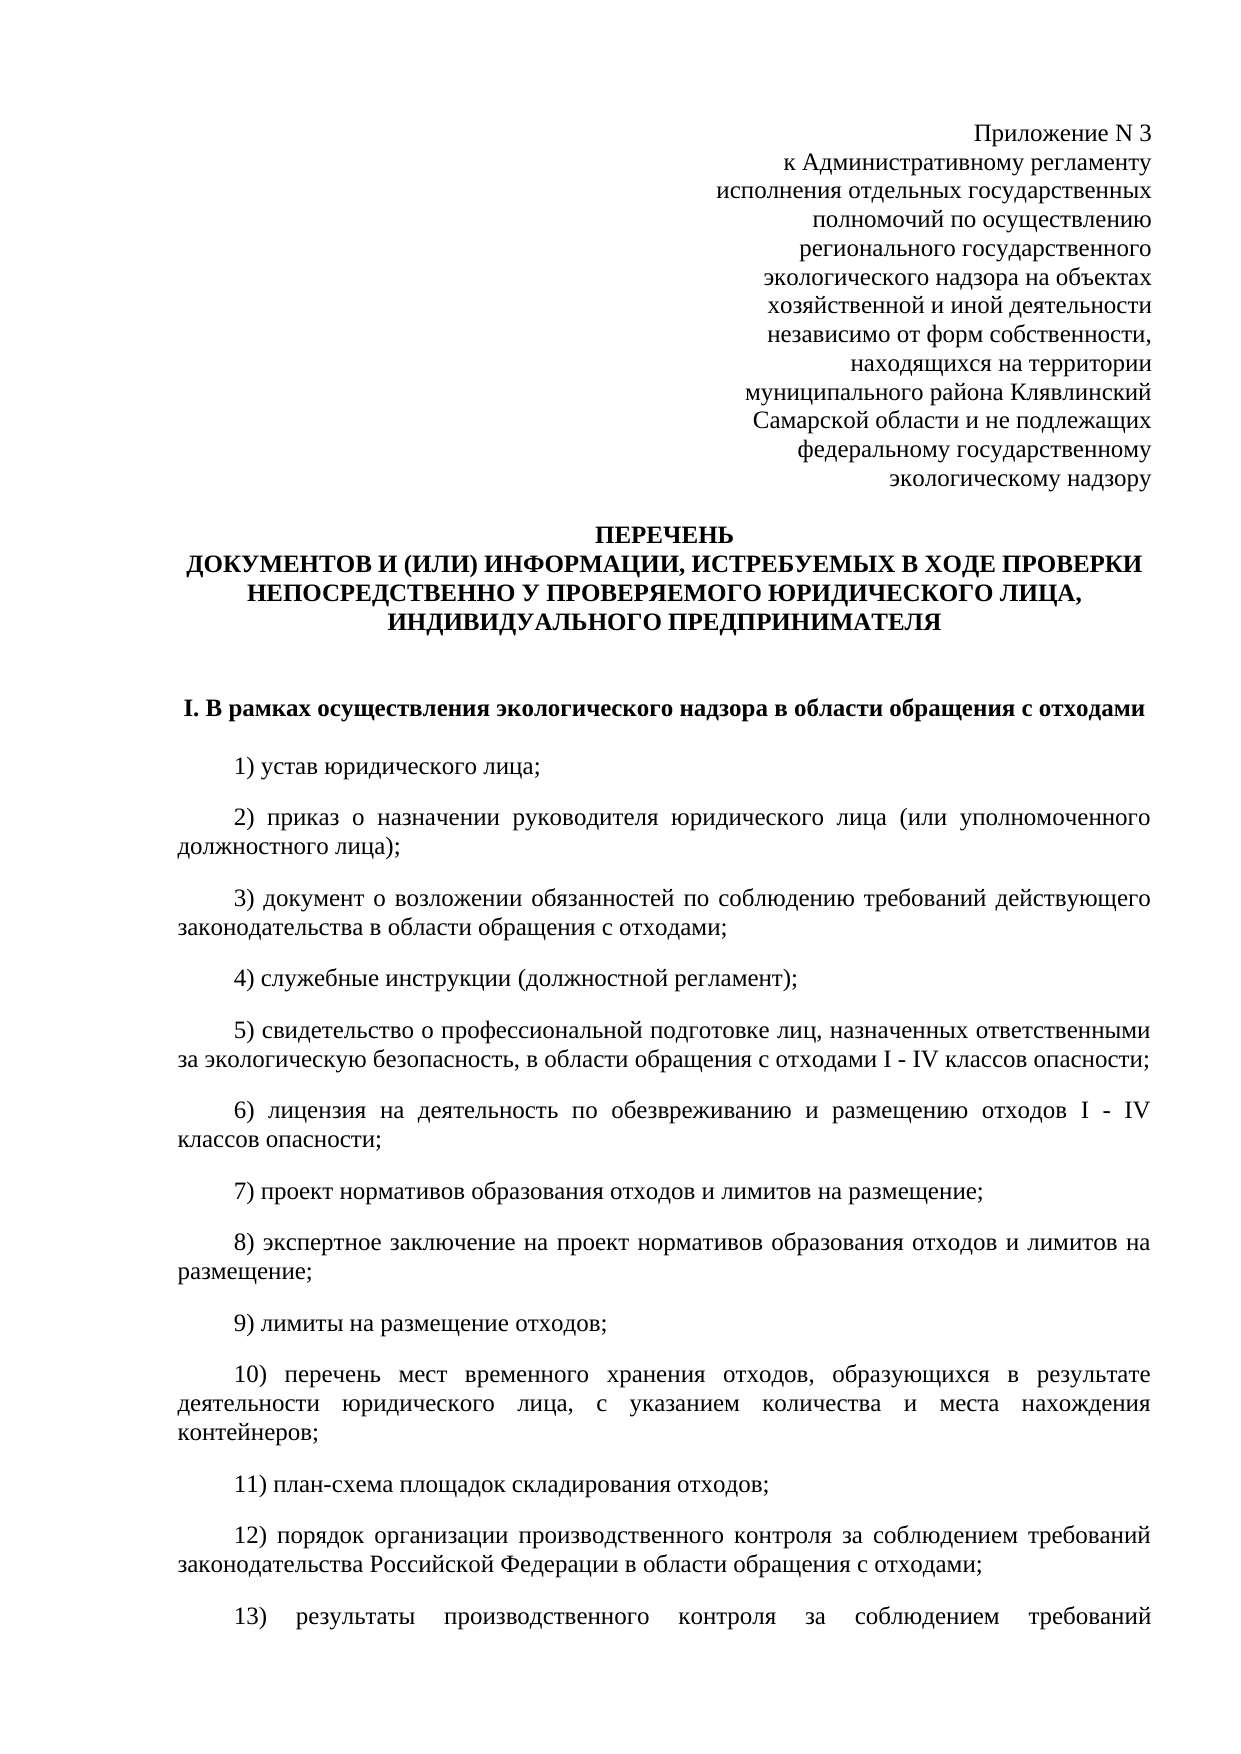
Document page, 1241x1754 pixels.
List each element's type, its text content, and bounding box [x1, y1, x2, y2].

title НЕПОСРЕДСТВЕННО У ПРОВЕРЯЕМОГО ЮРИДИЧЕСКОГО ЛИЦА, [177, 578, 1152, 607]
text к Административному регламенту исполнения отдельных государственных полномочий по осуществлению регионального государственного экологического надзора на объектах хозяйственной и иной деятельности независимо от форм собственности, находящихся на территории муниципального района Клявлинский Самарской области и не подлежащих федеральному государственному экологическому надзору [679, 147, 1152, 492]
text 7) проект нормативов образования отходов и лимитов на размещение; [177, 1176, 1152, 1204]
title ИНДИВИДУАЛЬНОГО ПРЕДПРИНИМАТЕЛЯ [177, 607, 1152, 636]
text 6) лицензия на деятельность по обезвреживанию и размещению отходов I - IV классов опасности; [177, 1095, 1152, 1153]
text 8) экспертное заключение на проект нормативов образования отходов и лимитов на размещение; [177, 1227, 1152, 1285]
text 1) устав юридического лица; [177, 751, 1152, 779]
text 4) служебные инструкции (должностной регламент); [177, 963, 1152, 992]
title I. В рамках осуществления экологического надзора в области обращения с отходами [177, 693, 1152, 722]
text 5) свидетельство о профессиональной подготовке лиц, назначенных ответственными за экологическую безопасность, в области обращения с отходами I - IV классов опасности; [177, 1015, 1152, 1072]
text 11) план-схема площадок складирования отходов; [177, 1469, 1152, 1497]
text 3) документ о возложении обязанностей по соблюдению требований действующего законодательства в области обращения с отходами; [177, 883, 1152, 940]
text 12) порядок организации производственного контроля за соблюдением требований законодательства Российской Федерации в области обращения с отходами; [177, 1520, 1152, 1578]
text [177, 1601, 1152, 1629]
text 2) приказ о назначении руководителя юридического лица (или уполномоченного должностного лица); [177, 802, 1152, 860]
title ДОКУМЕНТОВ И (ИЛИ) ИНФОРМАЦИИ, ИСТРЕБУЕМЫХ В ХОДЕ ПРОВЕРКИ [177, 549, 1152, 578]
text 10) перечень мест временного хранения отходов, образующихся в результате деятельности юридического лица, с указанием количества и места нахождения контейнеров; [177, 1359, 1152, 1446]
text 9) лимиты на размещение отходов; [177, 1308, 1152, 1337]
title ПЕРЕЧЕНЬ [177, 521, 1152, 549]
text Приложение N 3 [177, 118, 1152, 147]
